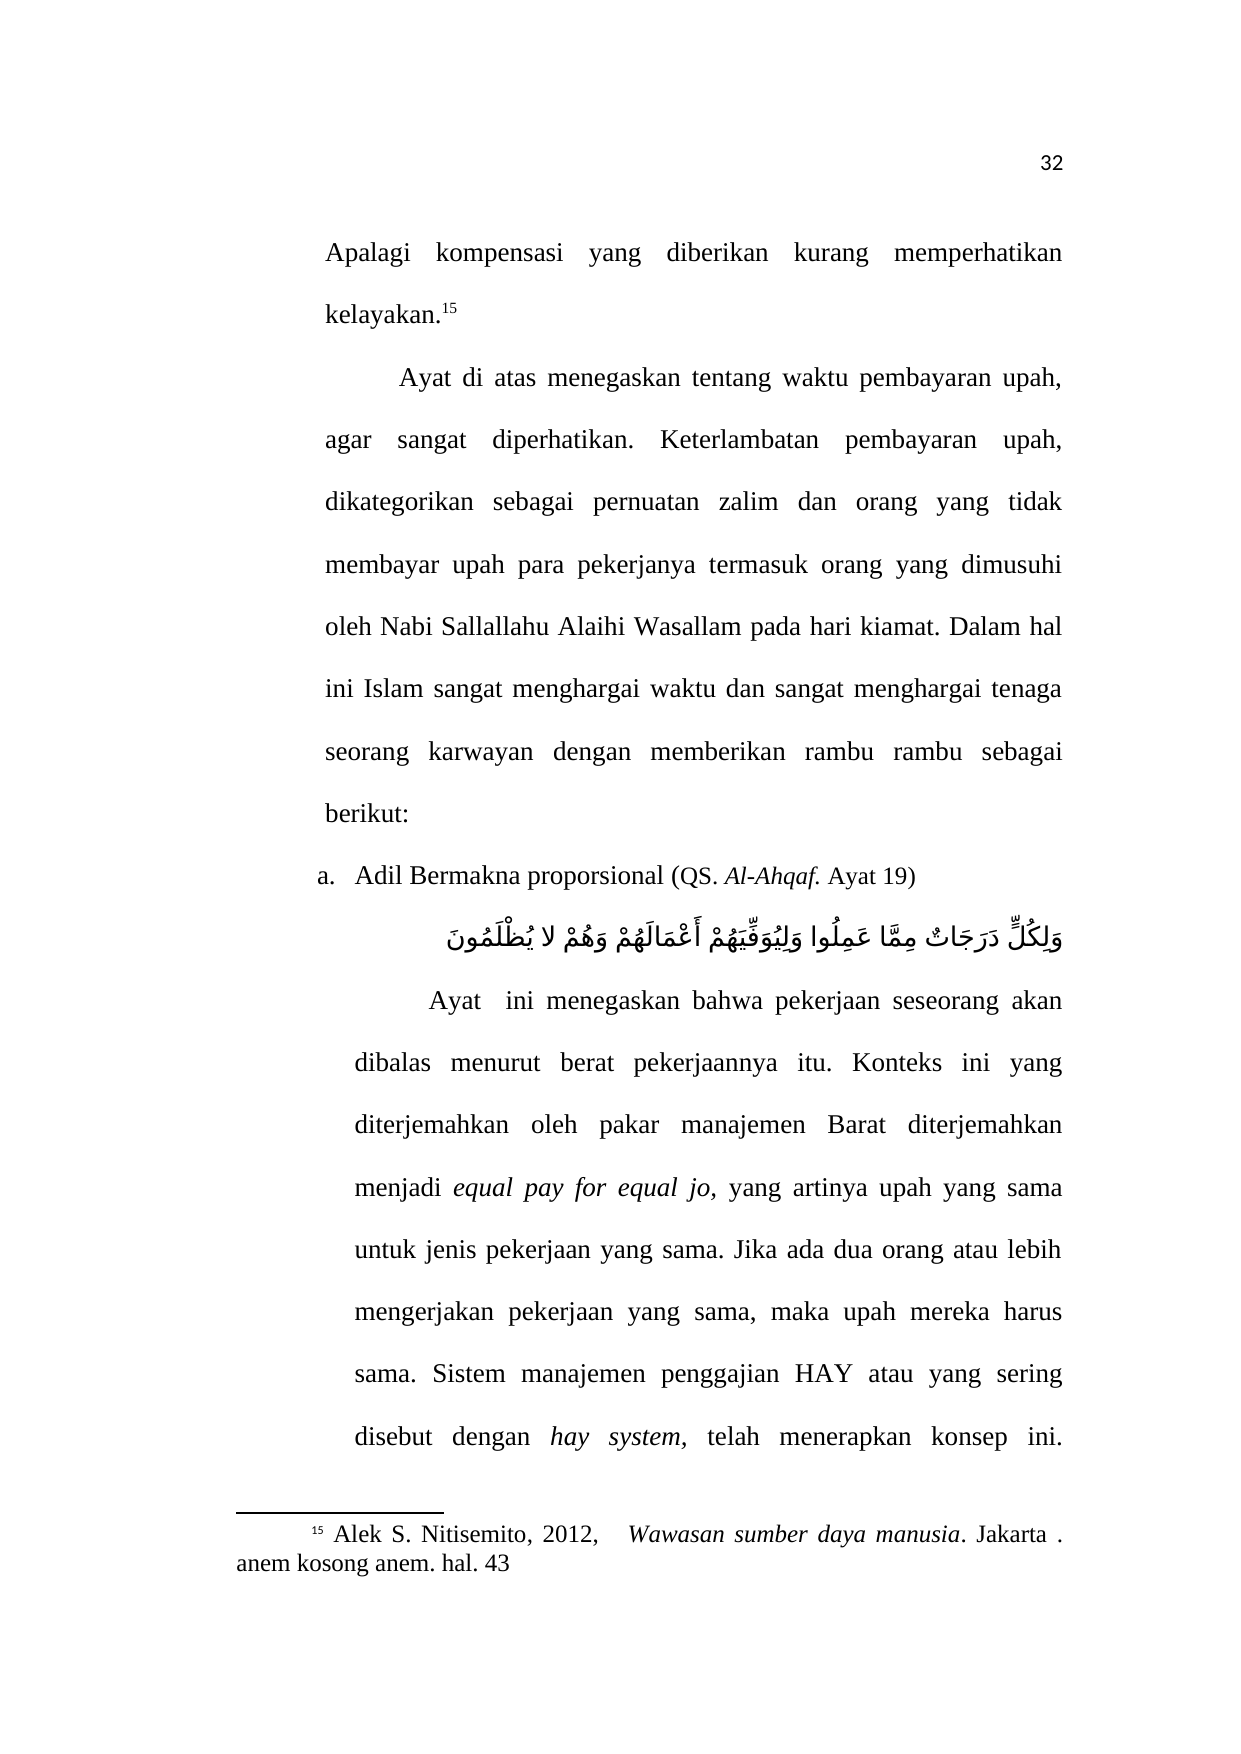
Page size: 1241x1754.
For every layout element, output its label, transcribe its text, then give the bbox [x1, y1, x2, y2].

list وَلِكُلٍّ دَرَجَاتٌ مِمَّا عَمِلُوا وَلِيُوَفِّيَهُمْ أَعْمَالَهُمْ وَهُمْ لا يُظْلَمُونَ [415, 921, 1063, 953]
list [325, 236, 1063, 330]
list Adil Bermakna proporsional (QS. Al-Ahqaf. Ayat 19) [317, 859, 1063, 890]
list Ayat di atas menegaskan tentang waktu pembayaran upah, agar sangat diperhatikan. Keterlambatan pembayaran upah, dikategorikan sebagai pernuatan zalim dan orang yang tidak membayar upah para pekerjanya termasuk orang yang dimusuhi oleh Nabi Sallallahu Alaihi Wasallam pada hari kiamat. Dalam hal ini Islam sangat menghargai waktu dan sangat menghargai tenaga seorang karwayan dengan memberikan rambu rambu sebagai berikut: [325, 361, 1063, 828]
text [354, 984, 1063, 1451]
